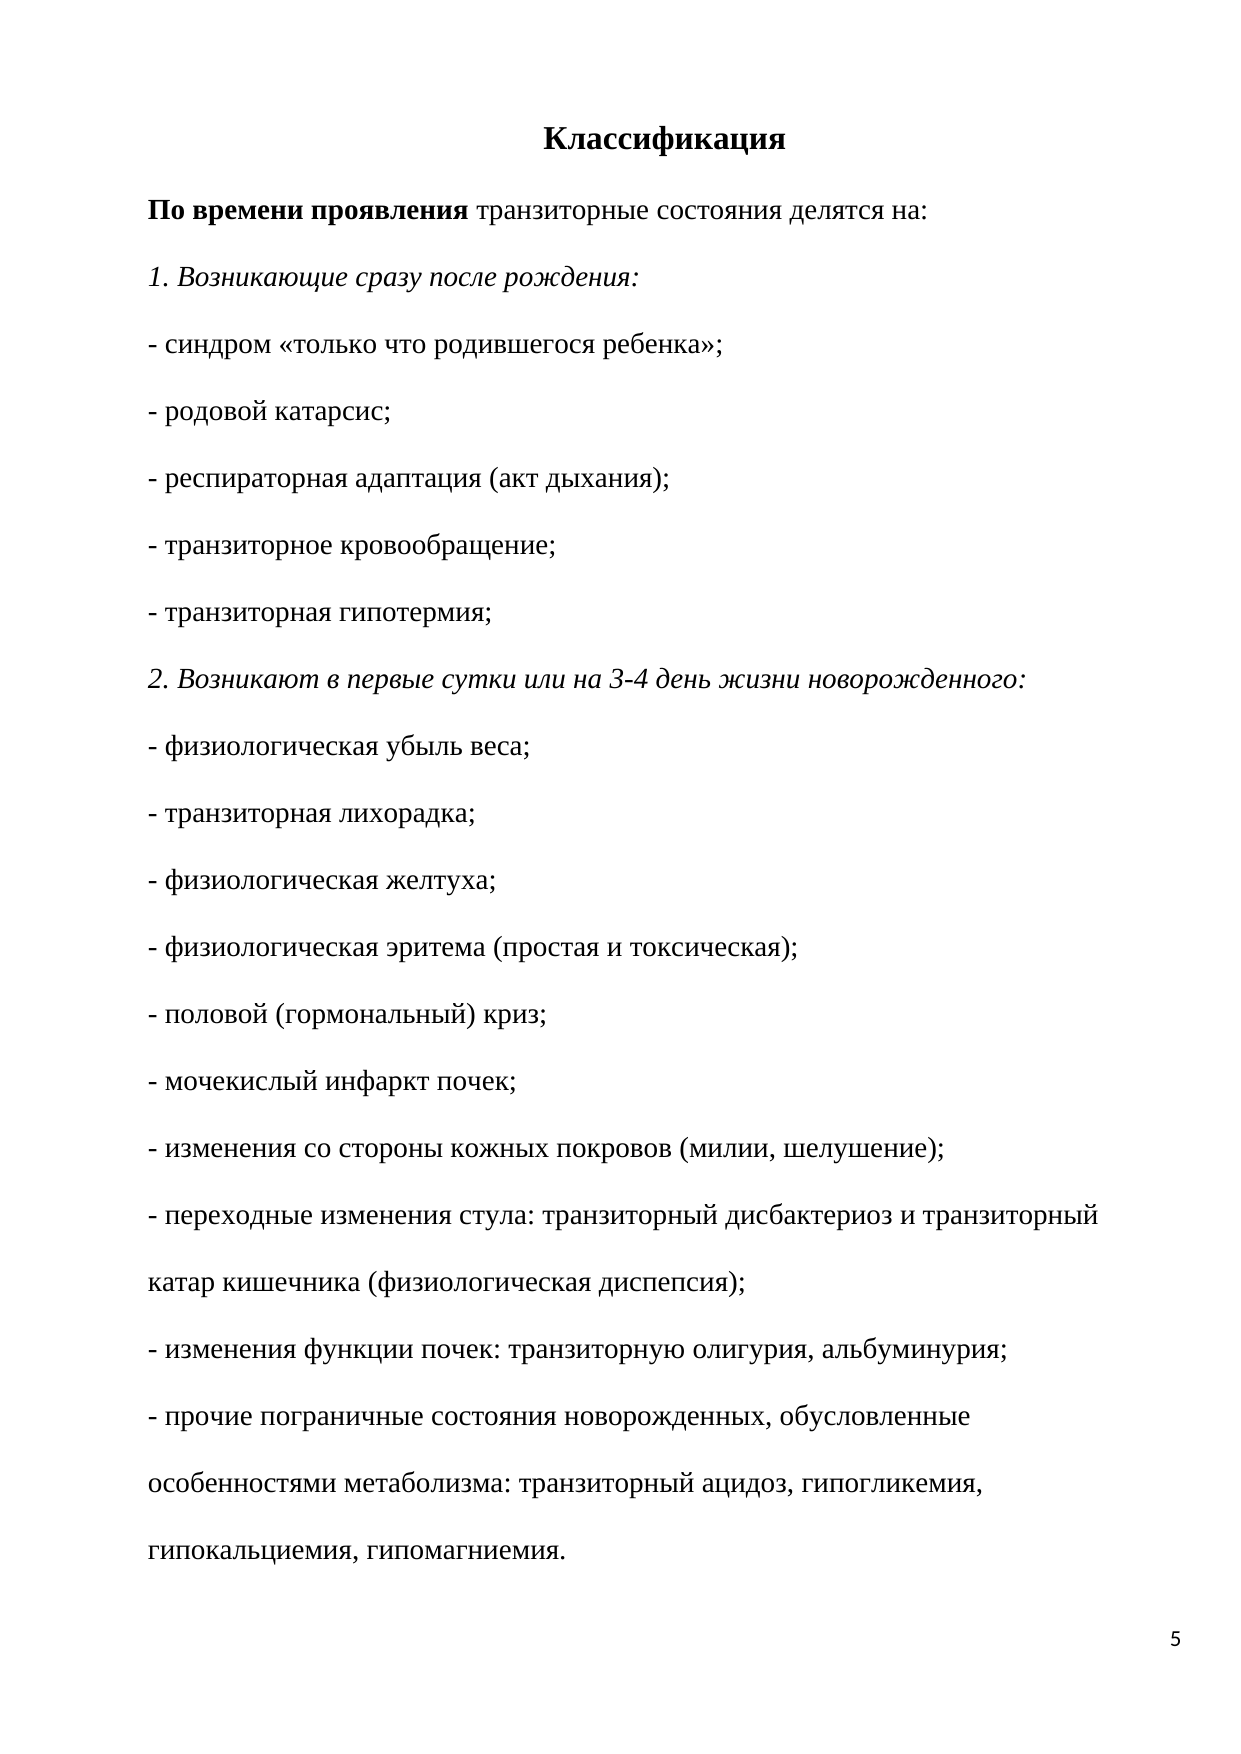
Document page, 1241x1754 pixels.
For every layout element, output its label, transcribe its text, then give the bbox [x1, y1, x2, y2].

text - родовой катарсис; [148, 393, 1181, 427]
text - изменения функции почек: транзиторную олигурия, альбуминурия; [148, 1331, 1181, 1364]
text По времени проявления транзиторные состояния делятся на: [148, 192, 1181, 226]
text - физиологическая эритема (простая и токсическая); [148, 929, 1181, 963]
text - транзиторная лихорадка; [148, 795, 1181, 829]
text катар кишечника (физиологическая диспепсия); [148, 1264, 1181, 1297]
text 2. Возникают в первые сутки или на 3-4 день жизни новорожденного: [148, 661, 1181, 695]
text - мочекислый инфаркт почек; [148, 1063, 1181, 1097]
text - синдром «только что родившегося ребенка»; [148, 326, 1181, 360]
text гипокальциемия, гипомагниемия. [148, 1532, 1181, 1565]
text - прочие пограничные состояния новорожденных, обусловленные [148, 1398, 1181, 1431]
text 1. Возникающие сразу после рождения: [148, 259, 1181, 293]
text - половой (гормональный) криз; [148, 996, 1181, 1029]
text - респираторная адаптация (акт дыхания); [148, 460, 1181, 494]
text особенностями метаболизма: транзиторный ацидоз, гипогликемия, [148, 1465, 1181, 1498]
text Классификация [148, 118, 1181, 156]
text - изменения со стороны кожных покровов (милии, шелушение); [148, 1130, 1181, 1163]
text - транзиторное кровообращение; [148, 527, 1181, 561]
text - физиологическая желтуха; [148, 862, 1181, 896]
text - переходные изменения стула: транзиторный дисбактериоз и транзиторный [148, 1197, 1181, 1231]
text - транзиторная гипотермия; [148, 594, 1181, 628]
text - физиологическая убыль веса; [148, 728, 1181, 762]
